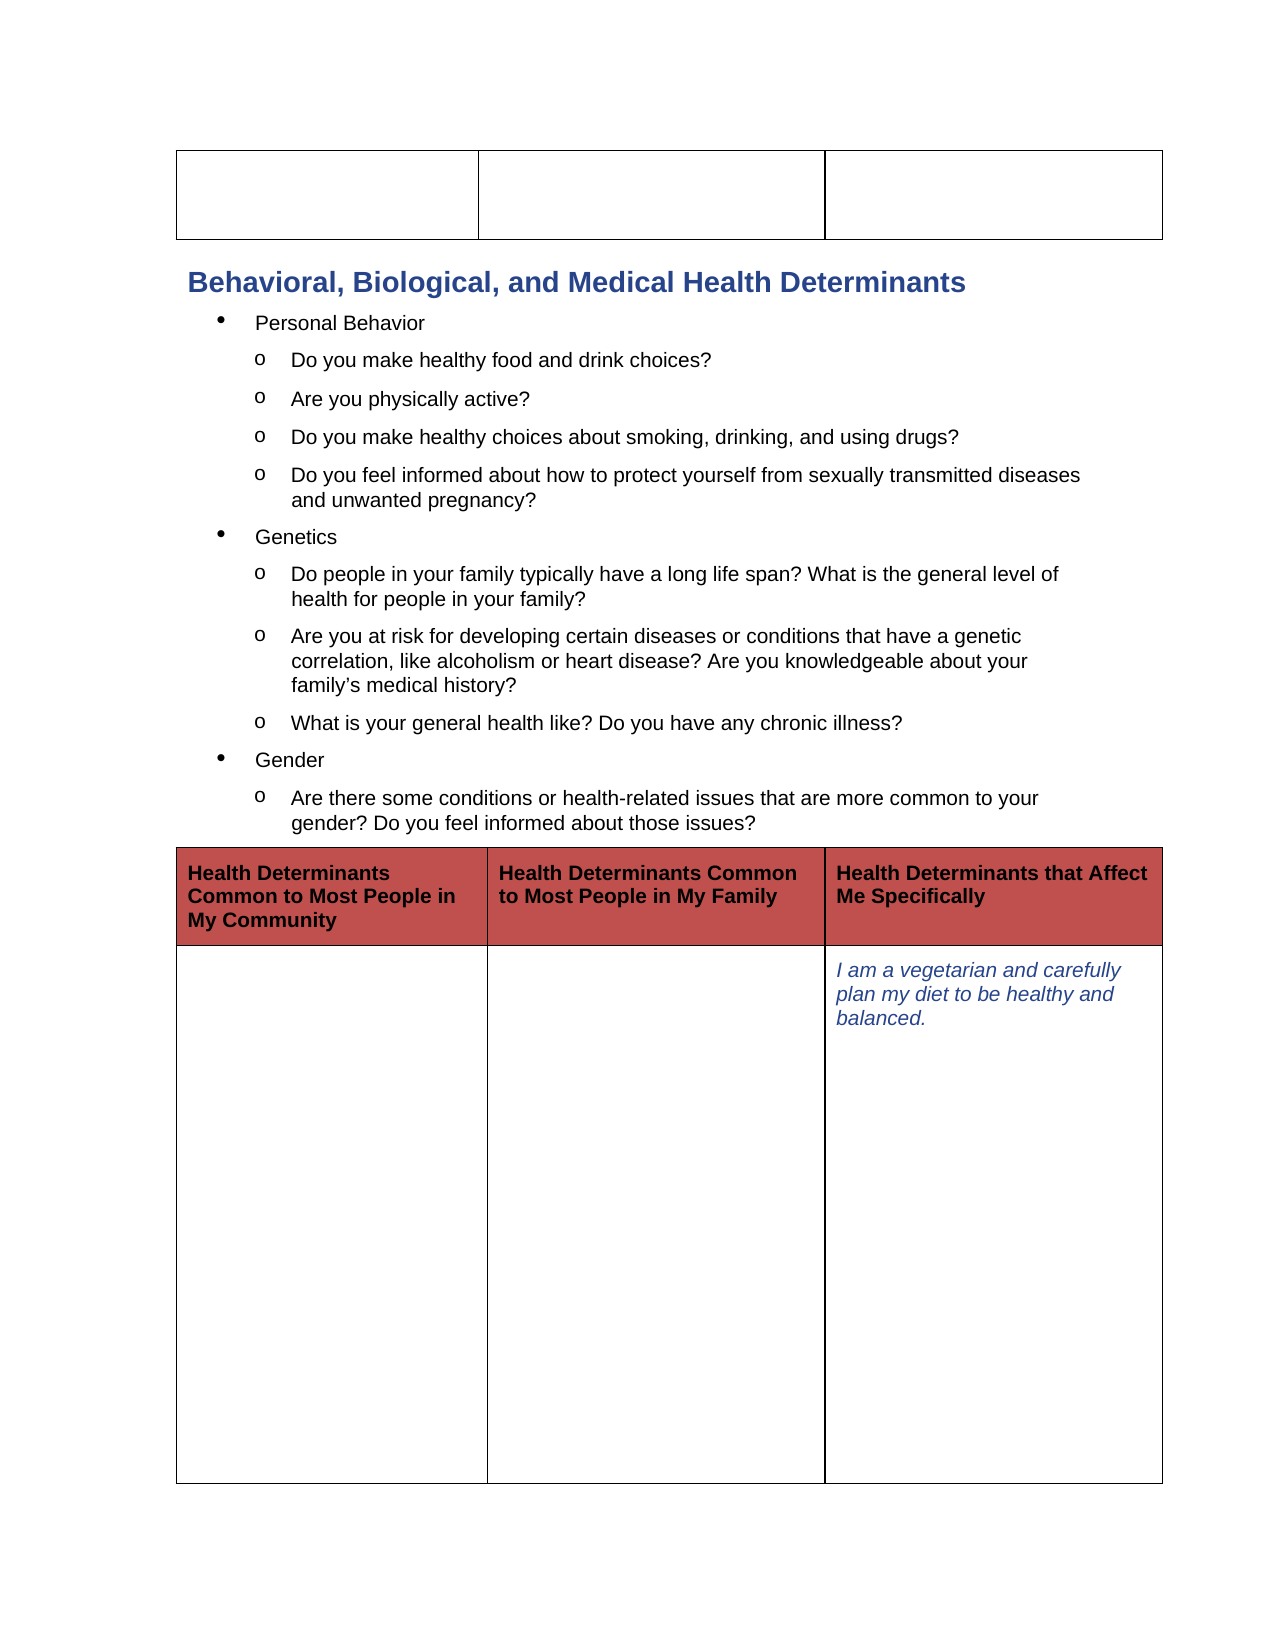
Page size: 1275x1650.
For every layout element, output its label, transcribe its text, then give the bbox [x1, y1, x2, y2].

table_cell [826, 946, 1162, 1483]
text Are you physically active? [253, 386, 1087, 411]
text Gender [217, 748, 1087, 772]
table_header Health Determinants Common to Most People in My Family [488, 848, 824, 945]
text Are you at risk for developing certain diseases or conditions that have a genetic correlation, like alcoholism or heart disease? Are you knowledgeable about your family’s medical history? [253, 623, 1087, 697]
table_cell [479, 151, 824, 238]
text Do you make healthy choices about smoking, drinking, and using drugs? [253, 424, 1087, 450]
text Do you make healthy food and drink choices? [253, 347, 1087, 373]
table_cell [177, 946, 487, 1483]
text Do people in your family typically have a long life span? What is the general level of health for people in your family? [253, 561, 1087, 611]
text Genetics [217, 524, 1087, 548]
table_cell [488, 946, 824, 1483]
text Behavioral, Biological, and Medical Health Determinants [187, 264, 1087, 298]
table_cell [826, 151, 1162, 238]
table_header Health Determinants Common to Most People in My Community [177, 848, 487, 945]
text What is your general health like? Do you have any chronic illness? [253, 709, 1087, 735]
text Do you feel informed about how to protect yourself from sexually transmitted diseases and unwanted pregnancy? [253, 462, 1087, 512]
text Are there some conditions or health-related issues that are more common to your gender? Do you feel informed about those issues? [253, 784, 1087, 834]
table_cell [177, 151, 478, 238]
table_header Health Determinants that Affect Me Specifically [826, 848, 1162, 945]
text Personal Behavior [217, 311, 1087, 335]
